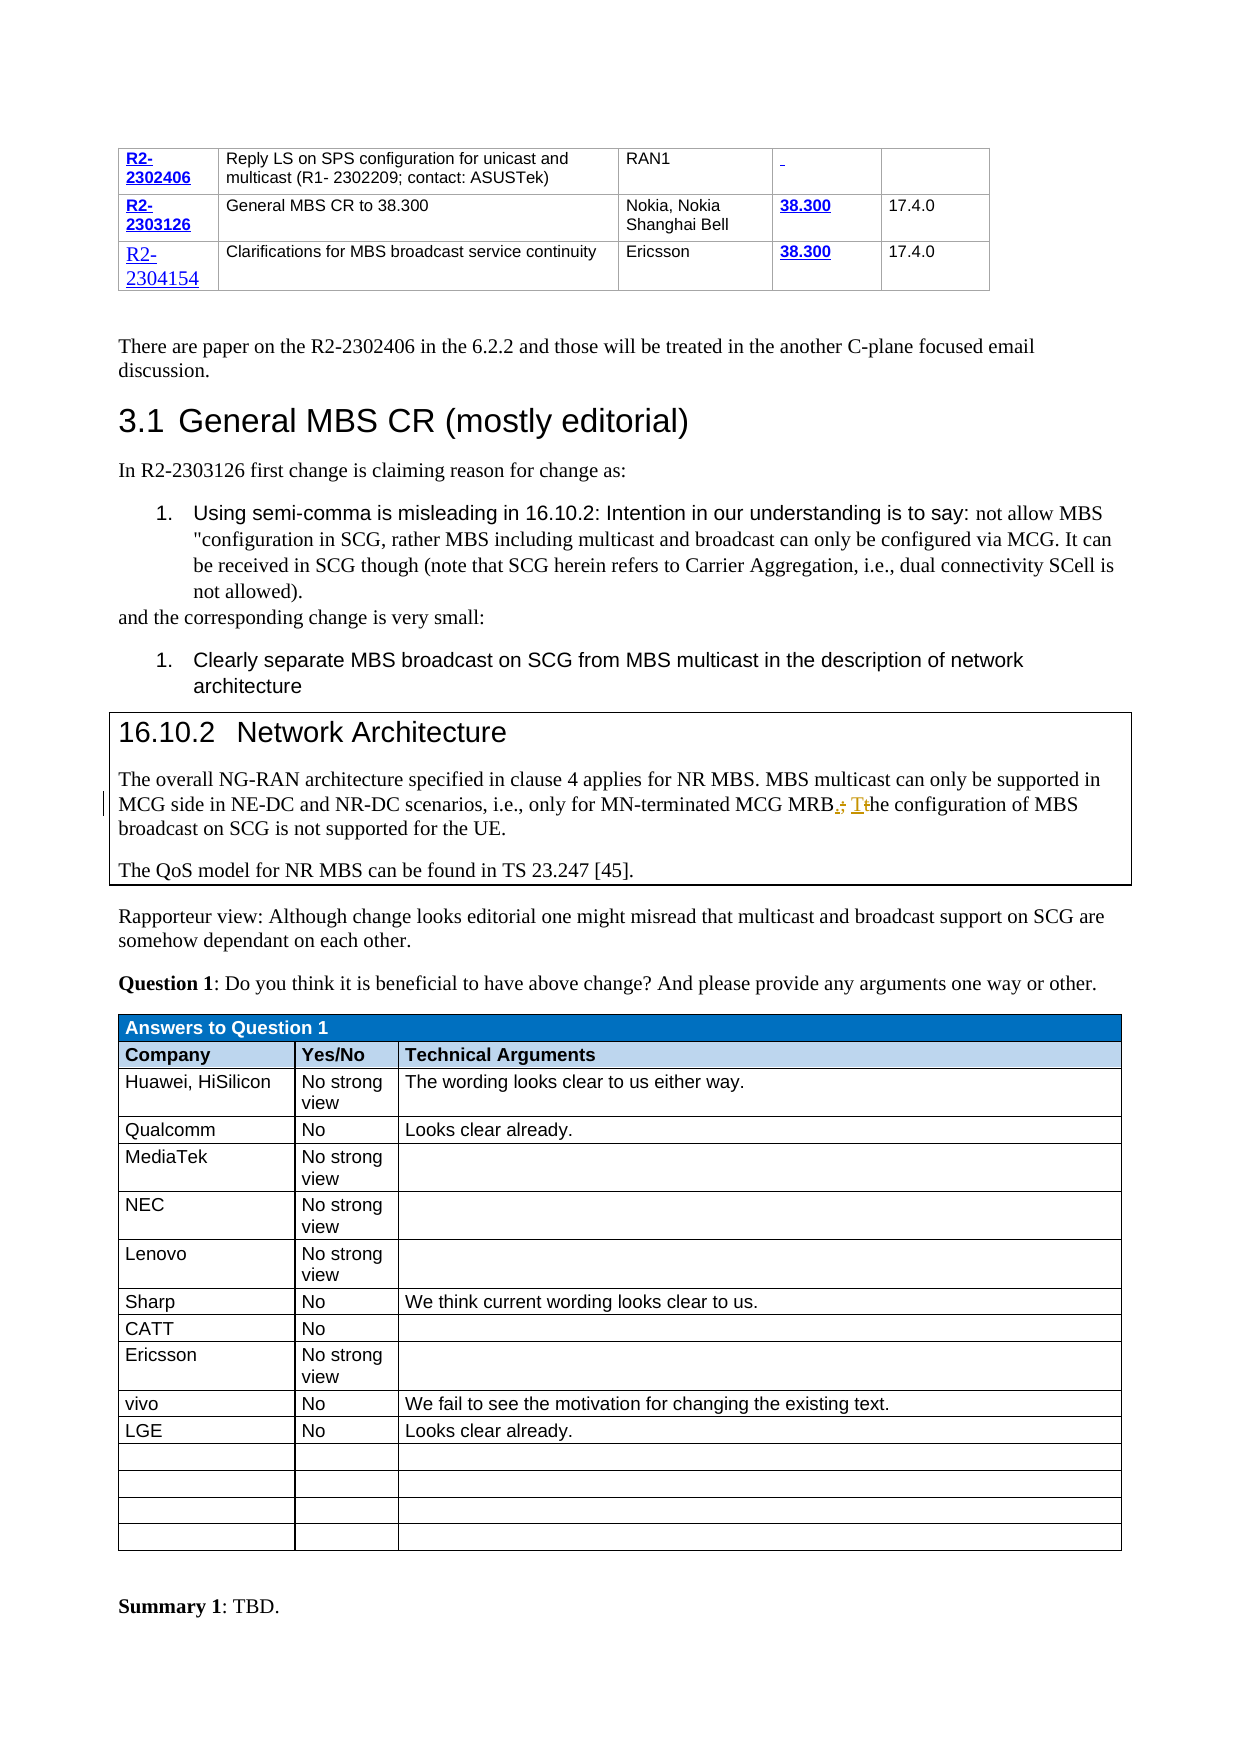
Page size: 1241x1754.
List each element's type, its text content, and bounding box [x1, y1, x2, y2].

subtitle General MBS CR (mostly editorial) [118, 401, 1122, 439]
table_cell [296, 1444, 398, 1470]
subtitle 16.10.2 Network Architecture [110, 713, 1131, 749]
table_cell [399, 1471, 1121, 1497]
table_header [773, 149, 881, 194]
table_cell Qualcomm [119, 1117, 294, 1143]
table_cell No [296, 1417, 398, 1443]
table_cell 17.4.0 [882, 242, 989, 290]
table_cell No [296, 1289, 398, 1314]
table_cell No strong view [296, 1192, 398, 1239]
list Using semi-comma is misleading in 16.10.2: Intention in our understanding is to say: not allow MBS "configuration in SCG, rather MBS including multicast and broadcast can only be configured via MCG. It can be received in SCG though (note that SCG herein refers to Carrier Aggregation, i.e., dual connectivity SCell is not allowed). [156, 501, 1122, 603]
table_cell [399, 1192, 1121, 1239]
table_cell No strong view [296, 1342, 398, 1389]
text There are paper on the R2-2302406 in the 6.2.2 and those will be treated in the another C-plane focused email discussion. [118, 334, 1122, 382]
table_cell MediaTek [119, 1144, 294, 1191]
table_cell [296, 1524, 398, 1550]
table_cell [399, 1240, 1121, 1288]
table_cell R2-2304154 [119, 242, 218, 290]
text The overall NG-RAN architecture specified in clause 4 applies for NR MBS. MBS multicast can only be supported in MCG side in NE-DC and NR-DC scenarios, i.e., only for MN-terminated MCG MRB he configuration of MBS broadcast on SCG is not supported for the UE. [110, 764, 1131, 839]
table_cell Sharp [119, 1289, 294, 1314]
text Summary 1: TBD. [118, 1594, 1122, 1618]
table_cell [296, 1498, 398, 1523]
table_cell LGE [119, 1417, 294, 1443]
text In R2-2303126 first change is claiming reason for change as: [118, 458, 1122, 482]
list Clearly separate MBS broadcast on SCG from MBS multicast in the description of network architecture [156, 648, 1122, 698]
table_cell [399, 1144, 1121, 1191]
table_header [882, 149, 989, 194]
table_cell NEC [119, 1192, 294, 1239]
table_cell No [296, 1315, 398, 1341]
table_cell Lenovo [119, 1240, 294, 1288]
table_cell No strong view [296, 1069, 398, 1116]
table_cell Technical Arguments [399, 1042, 1121, 1067]
table_cell [296, 1471, 398, 1497]
table_cell [399, 1444, 1121, 1470]
table_cell Looks clear already. [399, 1417, 1121, 1443]
text and the corresponding change is very small: [118, 605, 1122, 629]
table_cell 38.300 [773, 242, 881, 290]
table_cell Clarifications for MBS broadcast service continuity [219, 242, 618, 290]
table_cell Company [119, 1042, 294, 1067]
table_cell [399, 1498, 1121, 1523]
table_cell [399, 1315, 1121, 1341]
table_header Answers to Question 1 [119, 1015, 1121, 1041]
table_cell Ericsson [619, 242, 772, 290]
table_cell [399, 1524, 1121, 1550]
table_cell 17.4.0 [882, 195, 989, 241]
table_cell CATT [119, 1315, 294, 1341]
text Question 1: Do you think it is beneficial to have above change? And please provide any arguments one way or other. [118, 971, 1122, 995]
table_cell No strong view [296, 1240, 398, 1288]
table_cell R2-2303126 [119, 195, 218, 241]
table_cell [119, 1524, 294, 1550]
table_header RAN1 [619, 149, 772, 194]
table_cell [119, 1444, 294, 1470]
table_cell 38.300 [773, 195, 881, 241]
text Rapporteur view: Although change looks editorial one might misread that multicast and broadcast support on SCG are somehow dependant on each other. [118, 904, 1122, 952]
table_header R2-2302406 [119, 149, 218, 194]
table_cell Huawei, HiSilicon [119, 1069, 294, 1116]
table_cell General MBS CR to 38.300 [219, 195, 618, 241]
table_cell Nokia, Nokia Shanghai Bell [619, 195, 772, 241]
table_cell [119, 1471, 294, 1497]
table_cell We fail to see the motivation for changing the existing text. [399, 1391, 1121, 1416]
table_cell vivo [119, 1391, 294, 1416]
table_cell [399, 1342, 1121, 1389]
table_cell We think current wording looks clear to us. [399, 1289, 1121, 1314]
table_cell The wording looks clear to us either way. [399, 1069, 1121, 1116]
table_cell No strong view [296, 1144, 398, 1191]
table_cell [119, 1498, 294, 1523]
table_header Reply LS on SPS configuration for unicast and multicast (R1- 2302209; contact: ASUSTek) [219, 149, 618, 194]
table_cell Yes/No [296, 1042, 398, 1067]
text The QoS model for NR MBS can be found in TS 23.247 [45]. [110, 855, 1131, 884]
table_cell Looks clear already. [399, 1117, 1121, 1143]
table_cell No [296, 1391, 398, 1416]
table_cell Ericsson [119, 1342, 294, 1389]
table_cell No [296, 1117, 398, 1143]
